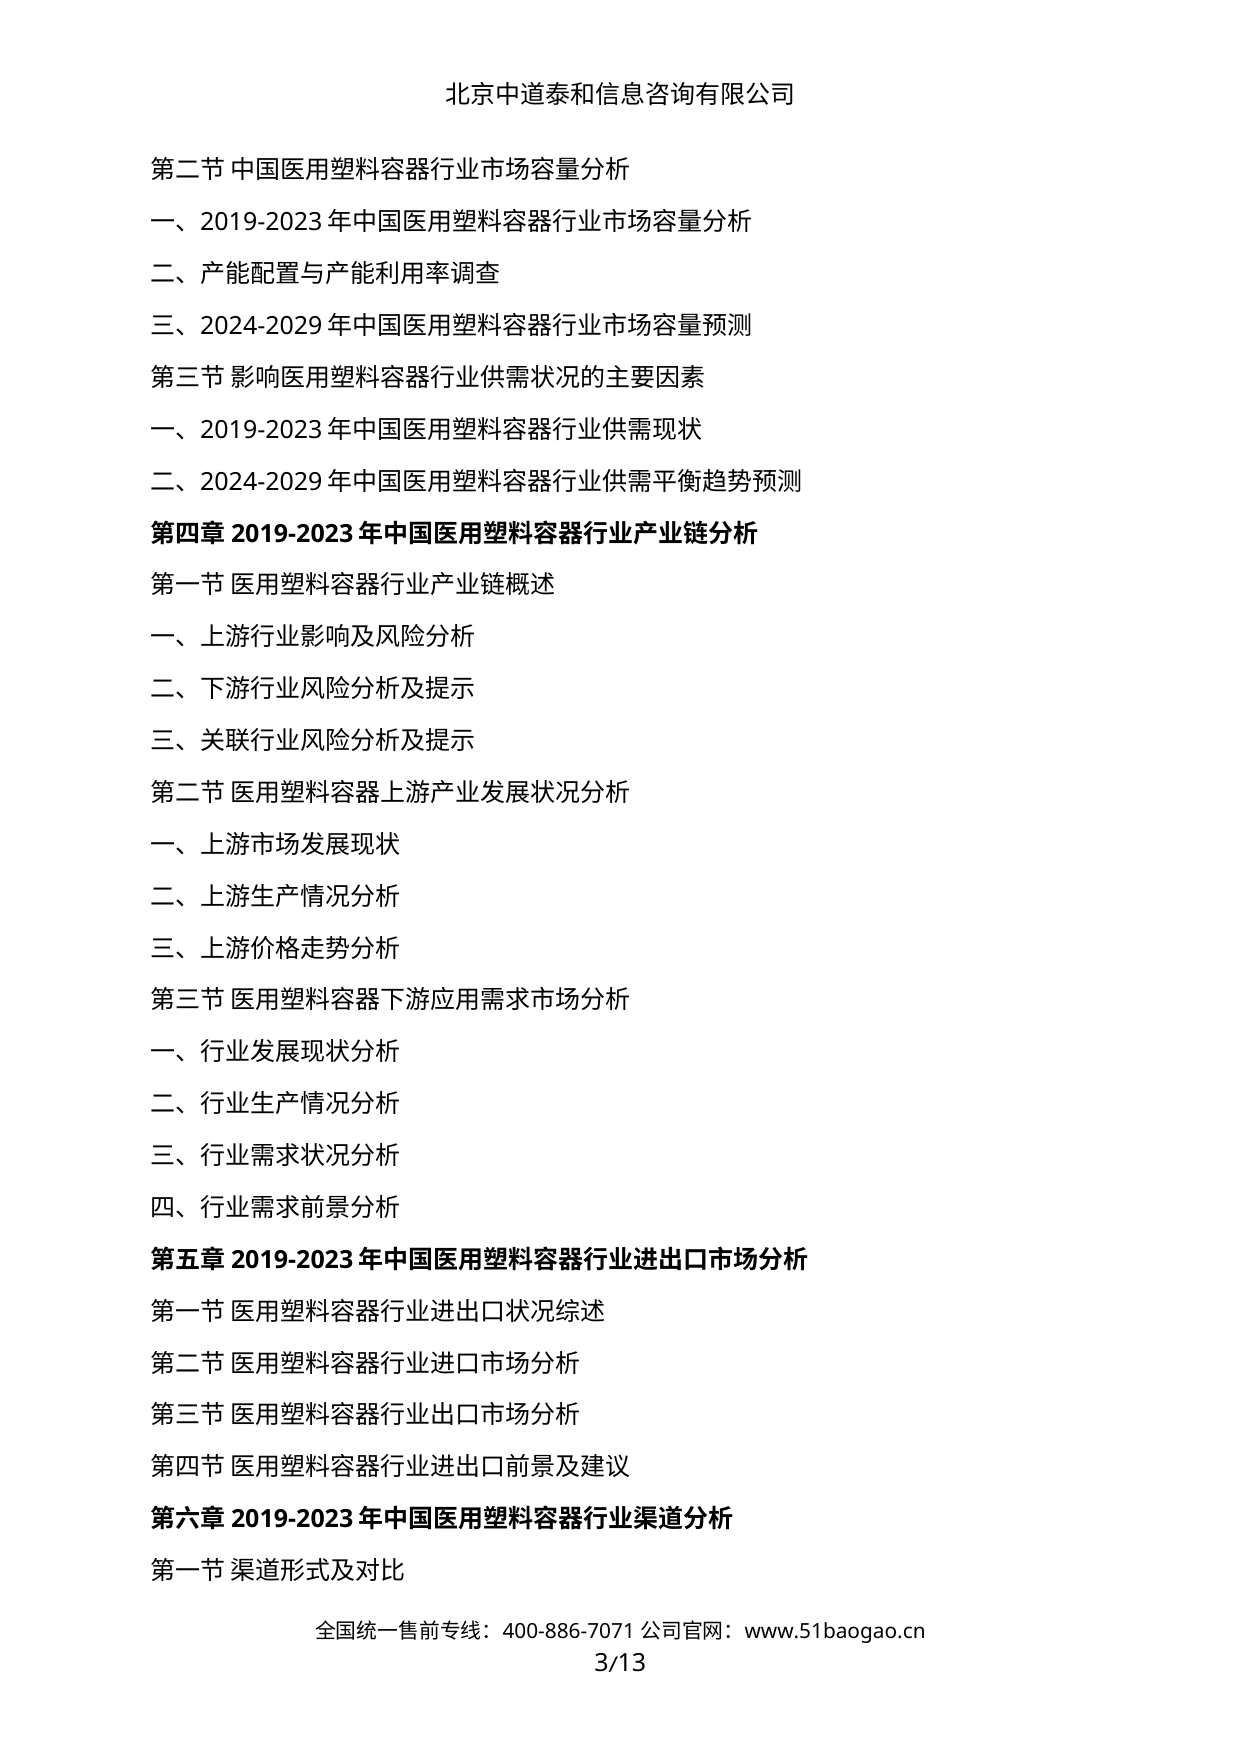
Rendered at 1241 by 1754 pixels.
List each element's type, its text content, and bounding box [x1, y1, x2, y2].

text 三、行业需求状况分析 [150, 1136, 1090, 1172]
text 第四章 2019-2023年中国医用塑料容器行业产业链分析 [150, 513, 1090, 549]
text 二、行业生产情况分析 [150, 1084, 1090, 1120]
text 第一节 渠道形式及对比 [150, 1551, 1090, 1587]
text 第二节 医用塑料容器上游产业发展状况分析 [150, 772, 1090, 809]
text 第三节 医用塑料容器下游应用需求市场分析 [150, 980, 1090, 1016]
text 三、2024-2029年中国医用塑料容器行业市场容量预测 [150, 306, 1090, 342]
text 一、2019-2023年中国医用塑料容器行业供需现状 [150, 409, 1090, 446]
text 第六章 2019-2023年中国医用塑料容器行业渠道分析 [150, 1499, 1090, 1535]
text 二、上游生产情况分析 [150, 876, 1090, 912]
text 第四节 医用塑料容器行业进出口前景及建议 [150, 1447, 1090, 1483]
text 一、行业发展现状分析 [150, 1032, 1090, 1068]
text 第一节 医用塑料容器行业进出口状况综述 [150, 1291, 1090, 1327]
text 第三节 影响医用塑料容器行业供需状况的主要因素 [150, 357, 1090, 394]
text 一、上游市场发展现状 [150, 824, 1090, 861]
text 第二节 医用塑料容器行业进口市场分析 [150, 1343, 1090, 1379]
text 四、行业需求前景分析 [150, 1187, 1090, 1224]
text 第五章 2019-2023年中国医用塑料容器行业进出口市场分析 [150, 1239, 1090, 1276]
text 二、2024-2029年中国医用塑料容器行业供需平衡趋势预测 [150, 461, 1090, 497]
text 第二节 中国医用塑料容器行业市场容量分析 [150, 150, 1090, 186]
text 三、关联行业风险分析及提示 [150, 721, 1090, 757]
text 第三节 医用塑料容器行业出口市场分析 [150, 1395, 1090, 1431]
text 二、产能配置与产能利用率调查 [150, 254, 1090, 290]
text 一、2019-2023年中国医用塑料容器行业市场容量分析 [150, 202, 1090, 238]
text 三、上游价格走势分析 [150, 928, 1090, 964]
text 一、上游行业影响及风险分析 [150, 617, 1090, 653]
text 二、下游行业风险分析及提示 [150, 669, 1090, 705]
text 第一节 医用塑料容器行业产业链概述 [150, 565, 1090, 601]
